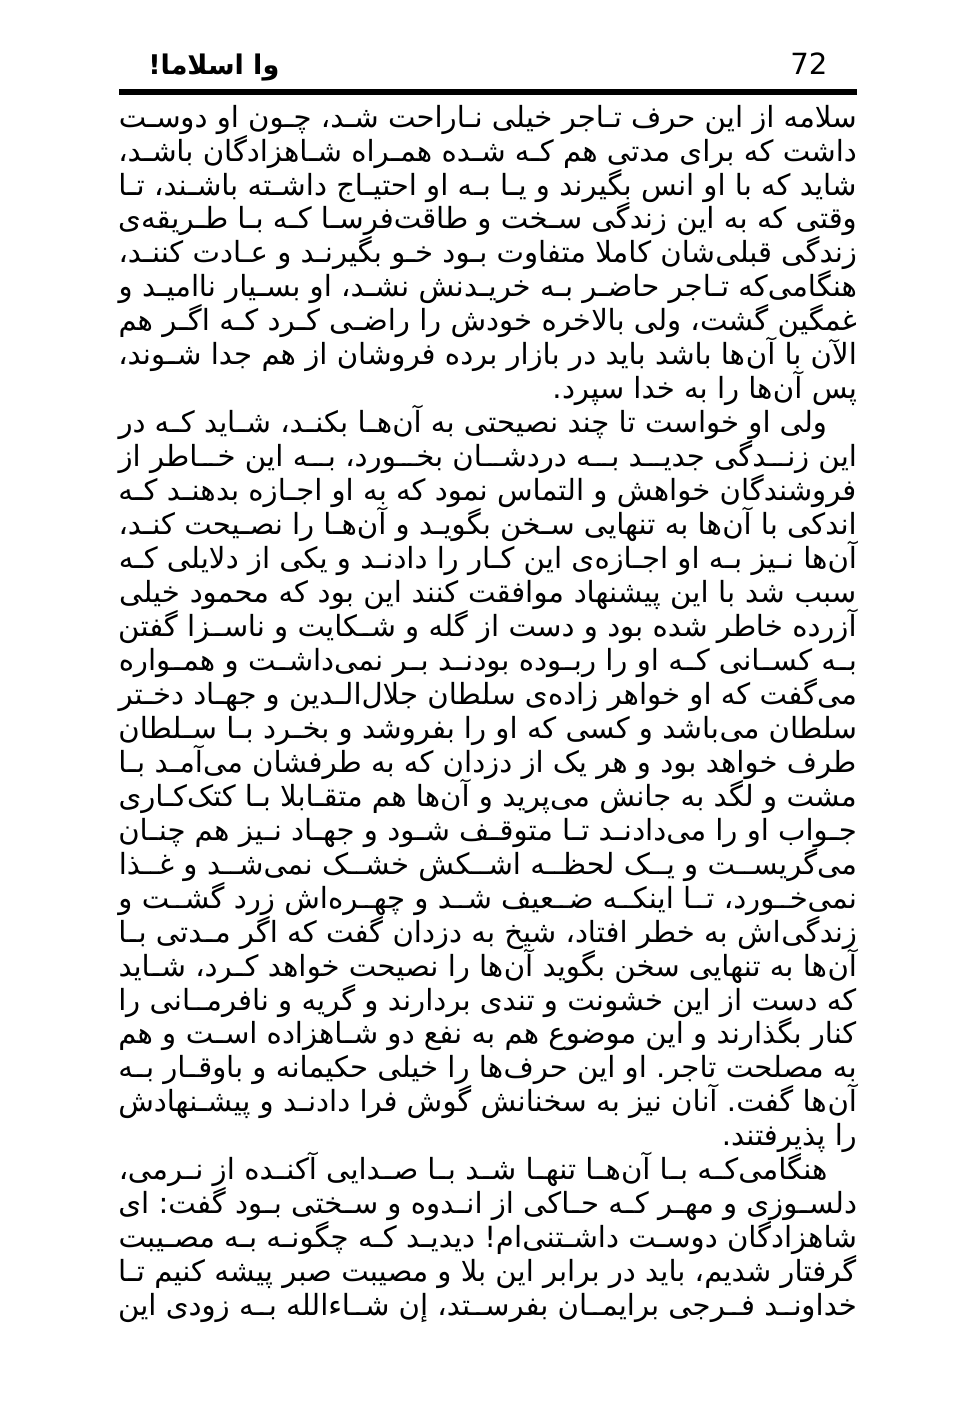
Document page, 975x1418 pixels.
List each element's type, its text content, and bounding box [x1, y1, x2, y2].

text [118, 100, 857, 406]
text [118, 1153, 857, 1322]
text ولی او خواست تا چند نصیحتی به آن‌ها بکند، شاید که در این زندگی جدید به دردشان بخورد، به این خاطر از فروشندگان خواهش و التماس نمود که به او اجازه بدهند که اندکی با آن‌ها به تنهایی سخن بگوید و آن‌ها را نصیحت کند، آن‌ها نیز به او اجازه‌ی این کار را دادند و یکی از دلایلی که سبب شد با این پیشنهاد موافقت کنند این بود که محمود خیلی آزرده خاطر شده بود و دست از گله و شکایت و ناسزا گفتن به کسانی که او را ربوده بودند بر نمی‌داشت و همواره می‌گفت که او خواهر زاده‌ی سلطان جلال‌الدین و جهاد دختر سلطان می‌باشد و کسی که او را بفروشد و بخرد با سلطان طرف خواهد بود و هر یک از دزدان که به طرفشان می‌آمد با مشت و لگد به جانش می‌پرید و آن‌ها هم متقابلا با کتک‌کاری جواب او را می‌دادند تا متوقف شود و جهاد نیز هم چنان می‌گریست و یک لحظه اشکش خشک نمی‌شد و غذا نمی‌خورد، تا اینکه ضعیف شد و چهره‌اش زرد گشت و زندگی‌اش به خطر افتاد، شیخ به دزدان گفت که اگر مدتی با آن‌ها به تنهایی سخن بگوید آن‌ها را نصیحت خواهد کرد، شاید که دست از این خشونت و تندی بردارند و گریه و نافرمانی را کنار بگذارند و این موضوع هم به نفع دو شاهزاده است و هم به مصلحت تاجر. او این حرف‌ها را خیلی حکیمانه و باوقار به آن‌ها گفت. آنان نیز به سخنانش گوش فرا دادند و پیشنهادش را پذیرفتند. [118, 406, 857, 1153]
